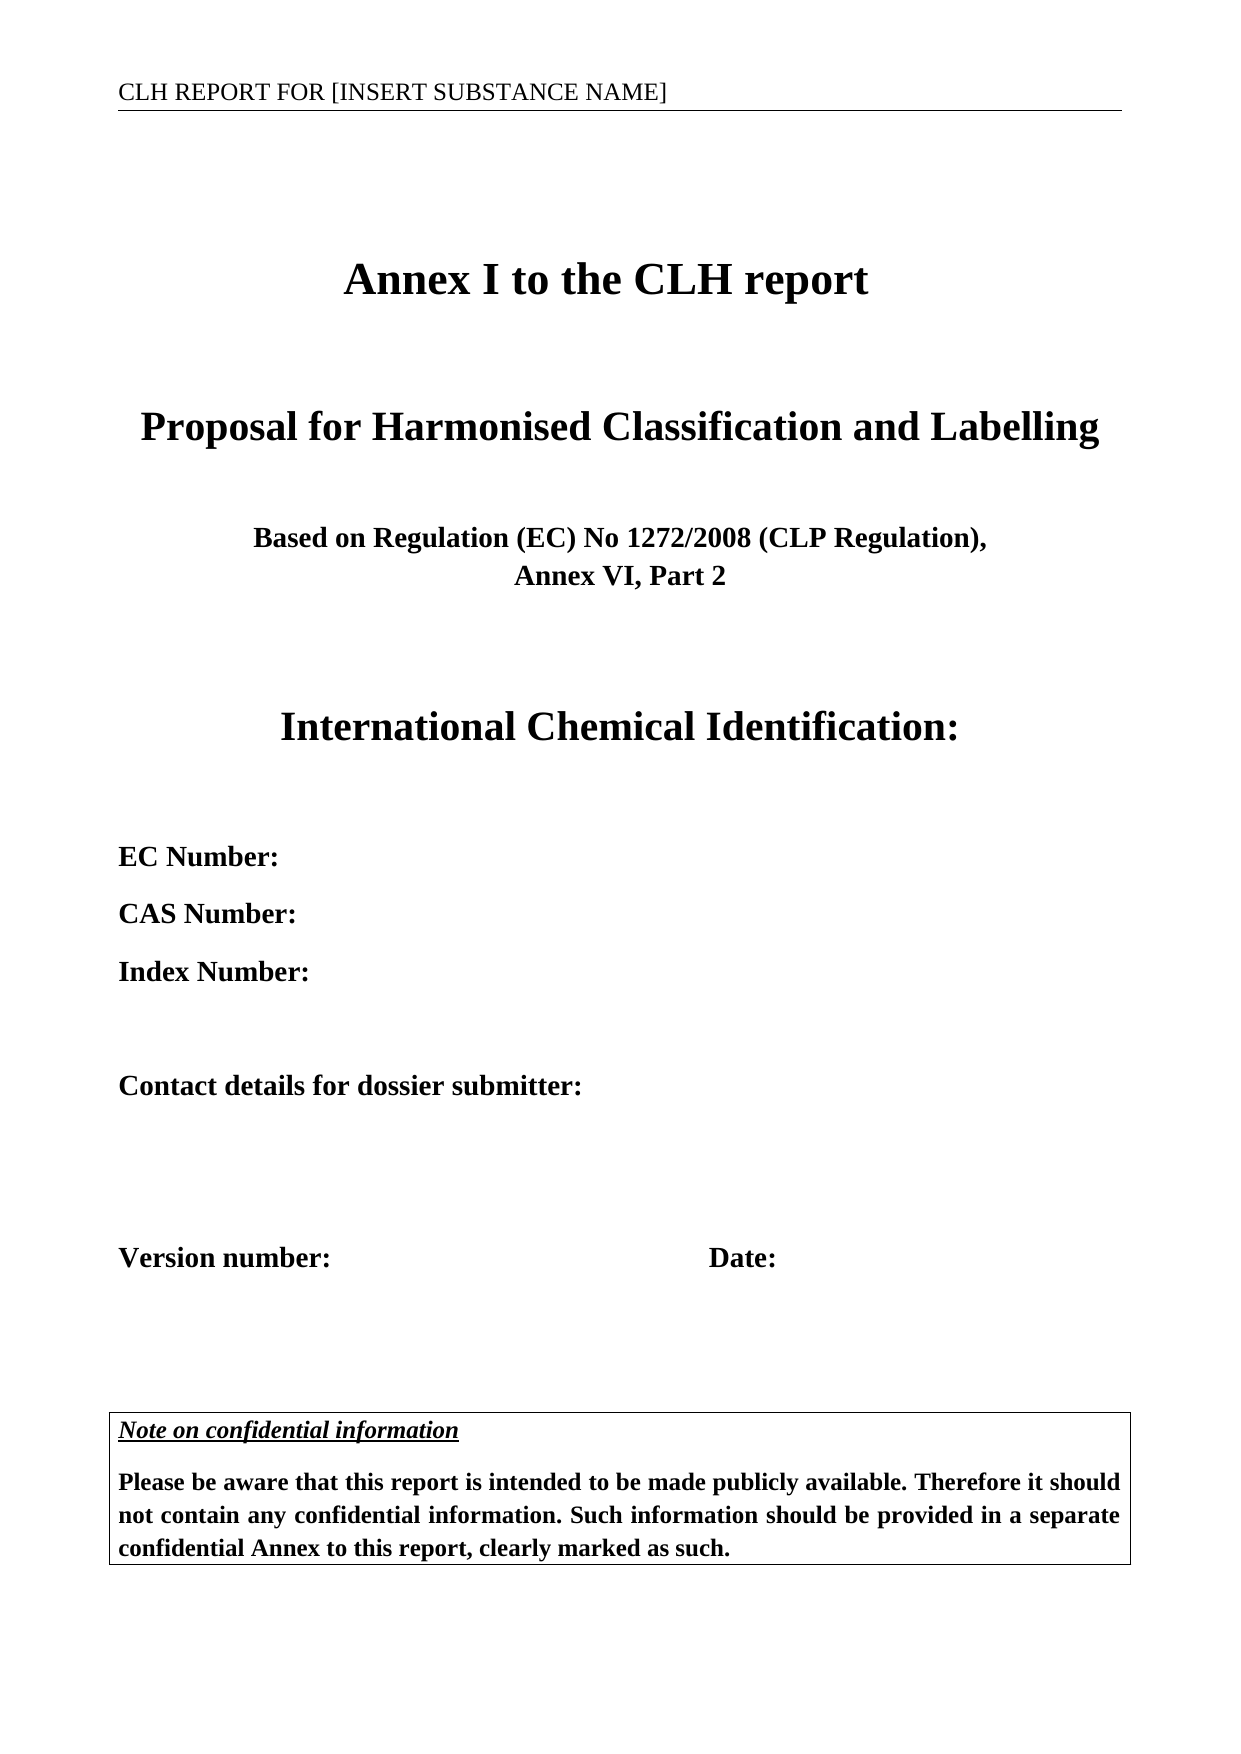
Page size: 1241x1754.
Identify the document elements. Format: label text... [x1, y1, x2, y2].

text Annex VI, Part 2 [118, 558, 1122, 592]
text Based on Regulation (EC) No 1272/2008 (CLP Regulation), [118, 520, 1122, 553]
text Note on confidential information [110, 1413, 1130, 1444]
text CAS Number: [118, 897, 1122, 930]
title Proposal for Harmonised Classification and Labelling [118, 401, 1122, 449]
text Version number: Date: [118, 1240, 1122, 1274]
text EC Number: [118, 839, 1122, 873]
title International Chemical Identification: [118, 702, 1122, 750]
text Index Number: [118, 954, 1122, 987]
text Please be aware that this report is intended to be made publicly available. Therefore it should not contain any confidential information. Such information should be provided in a separate confidential Annex to this report, clearly marked as such. [110, 1464, 1130, 1564]
text Contact details for dossier submitter: [118, 1068, 1122, 1102]
text Annex I to the CLH report [268, 251, 1122, 304]
